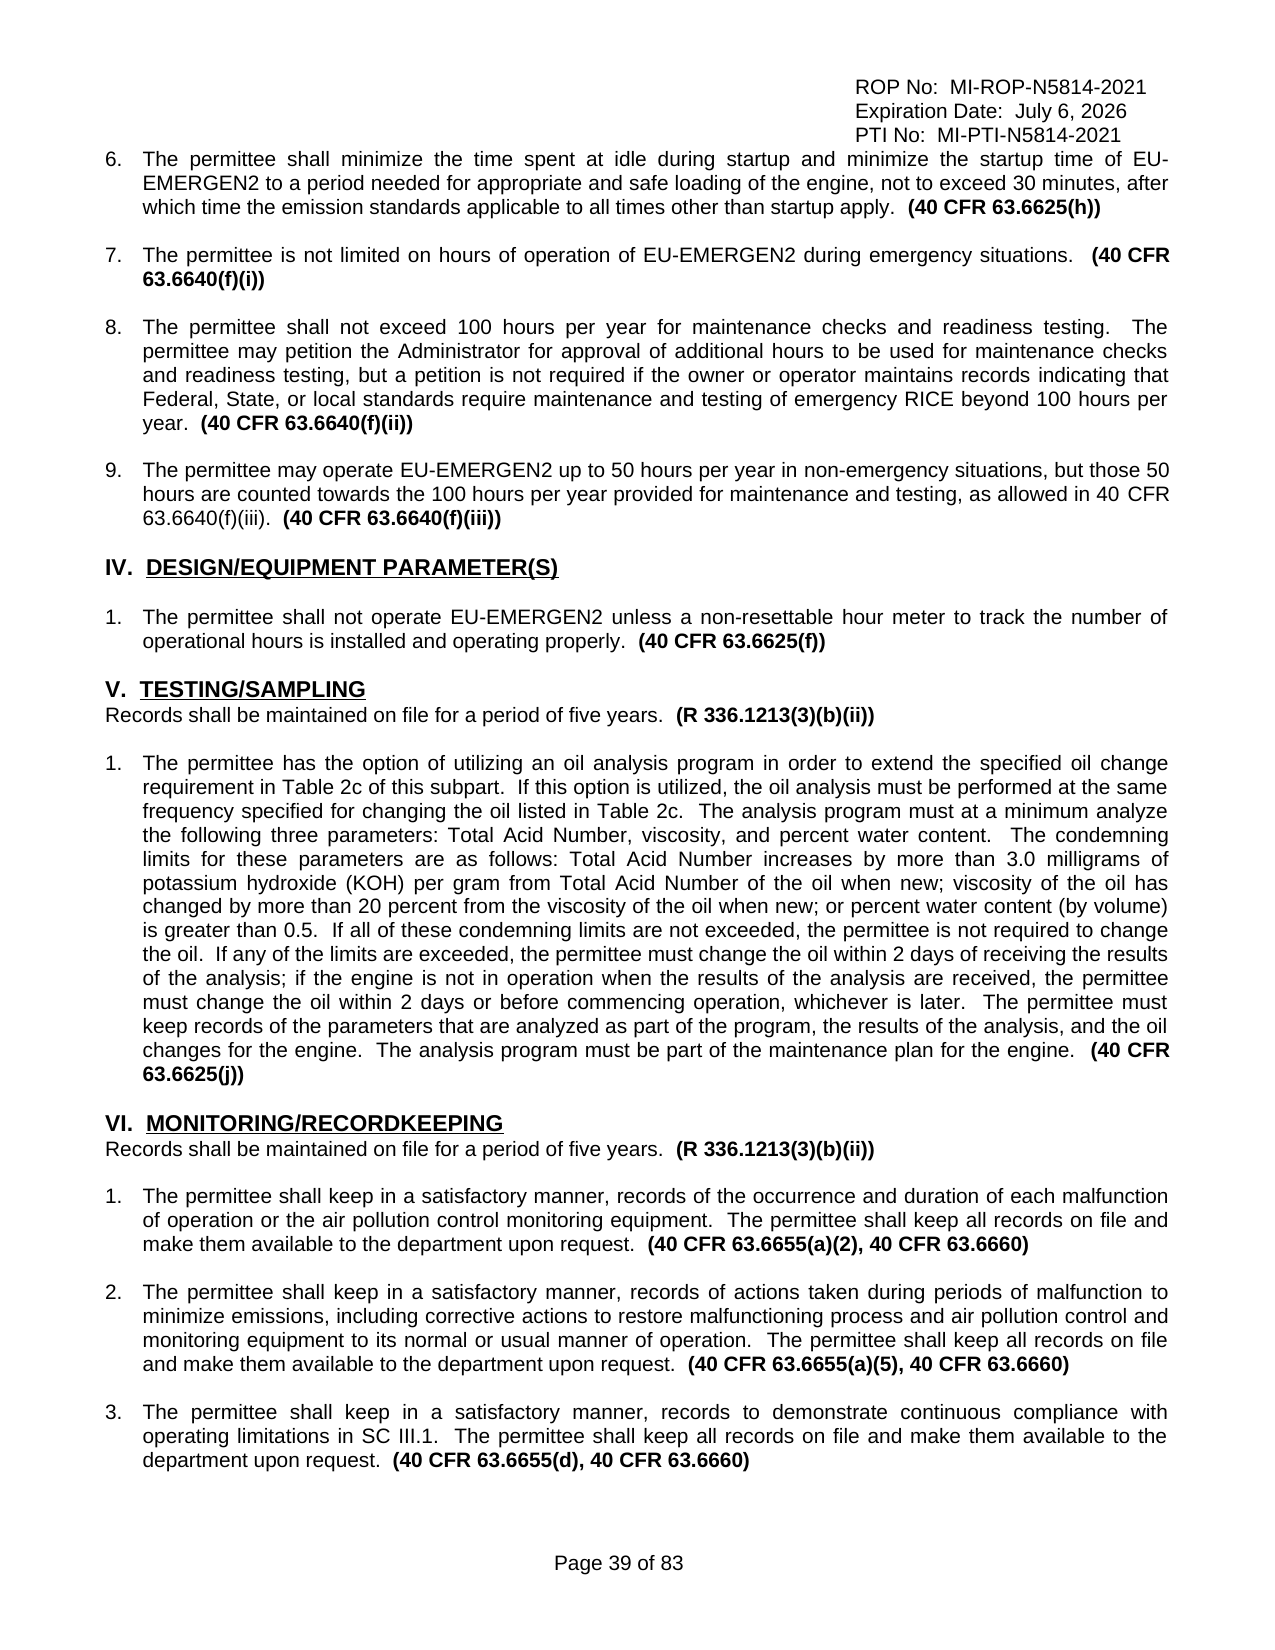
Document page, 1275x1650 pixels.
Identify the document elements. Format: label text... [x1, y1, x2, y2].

list The permittee is not limited on hours of operation of EU-EMERGEN2 during emergency situations. (40 CFR 63.6640(f)(i)) [105, 243, 1170, 291]
list The permittee shall not operate EU-EMERGEN2 unless a non-resettable hour meter to track the number of operational hours is installed and operating properly. (40 CFR 63.6625(f)) [105, 604, 1170, 652]
text V. TESTING/SAMPLING [105, 676, 1170, 703]
text Records shall be maintained on file for a period of five years. (R 336.1213(3)(b)(ii)) [105, 703, 1170, 727]
list The permittee shall keep in a satisfactory manner, records of the occurrence and duration of each malfunction of operation or the air pollution control monitoring equipment. The permittee shall keep all records on file and make them available to the department upon request. (40 CFR 63.6655(a)(2), 40 CFR 63.6660) [105, 1184, 1170, 1256]
list The permittee shall not exceed 100 hours per year for maintenance checks and readiness testing. The permittee may petition the Administrator for approval of additional hours to be used for maintenance checks and readiness testing, but a petition is not required if the owner or operator maintains records indicating that Federal, State, or local standards require maintenance and testing of emergency RICE beyond 100 hours per year. (40 CFR 63.6640(f)(ii)) [105, 314, 1170, 434]
text VI. MONITORING/RECORDKEEPING [105, 1110, 1170, 1136]
list The permittee has the option of utilizing an oil analysis program in order to extend the specified oil change requirement in Table 2c of this subpart. If this option is utilized, the oil analysis must be performed at the same frequency specified for changing the oil listed in Table 2c. The analysis program must at a minimum analyze the following three parameters: Total Acid Number, viscosity, and percent water content. The condemning limits for these parameters are as follows: Total Acid Number increases by more than 3.0 milligrams of potassium hydroxide (KOH) per gram from Total Acid Number of the oil when new; viscosity of the oil has changed by more than 20 percent from the viscosity of the oil when new; or percent water content (by volume) is greater than 0.5. If all of these condemning limits are not exceeded, the permittee is not required to change the oil. If any of the limits are exceeded, the permittee must change the oil within 2 days of receiving the results of the analysis; if the engine is not in operation when the results of the analysis are received, the permittee must change the oil within 2 days or before commencing operation, whichever is later. The permittee must keep records of the parameters that are analyzed as part of the program, the results of the analysis, and the oil changes for the engine. The analysis program must be part of the maintenance plan for the engine. (40 CFR 63.6625(j)) [105, 751, 1170, 1086]
text 2. The permittee shall keep in a satisfactory manner, records of actions taken during periods of malfunction to minimize emissions, including corrective actions to restore malfunctioning process and air pollution control and monitoring equipment to its normal or usual manner of operation. The permittee shall keep all records on file and make them available to the department upon request. (40 CFR 63.6655(a)(5), 40 CFR 63.6660) [105, 1280, 1170, 1376]
list The permittee shall minimize the time spent at idle during startup and minimize the startup time of EU-EMERGEN2 to a period needed for appropriate and safe loading of the engine, not to exceed 30 minutes, after which time the emission standards applicable to all times other than startup apply. (40 CFR 63.6625(h)) [105, 147, 1170, 219]
text 3. The permittee shall keep in a satisfactory manner, records to demonstrate continuous compliance with operating limitations in SC III.1. The permittee shall keep all records on file and make them available to the department upon request. (40 CFR 63.6655(d), 40 CFR 63.6660) [105, 1400, 1170, 1472]
text Records shall be maintained on file for a period of five years. (R 336.1213(3)(b)(ii)) [105, 1136, 1170, 1160]
list The permittee may operate EU-EMERGEN2 up to 50 hours per year in non-emergency situations, but those 50 hours are counted towards the 100 hours per year provided for maintenance and testing, as allowed in 40 CFR 63.6640(f)(iii). (40 CFR 63.6640(f)(iii)) [105, 458, 1170, 530]
text IV. DESIGN/EQUIPMENT PARAMETER(S) [105, 554, 1170, 581]
